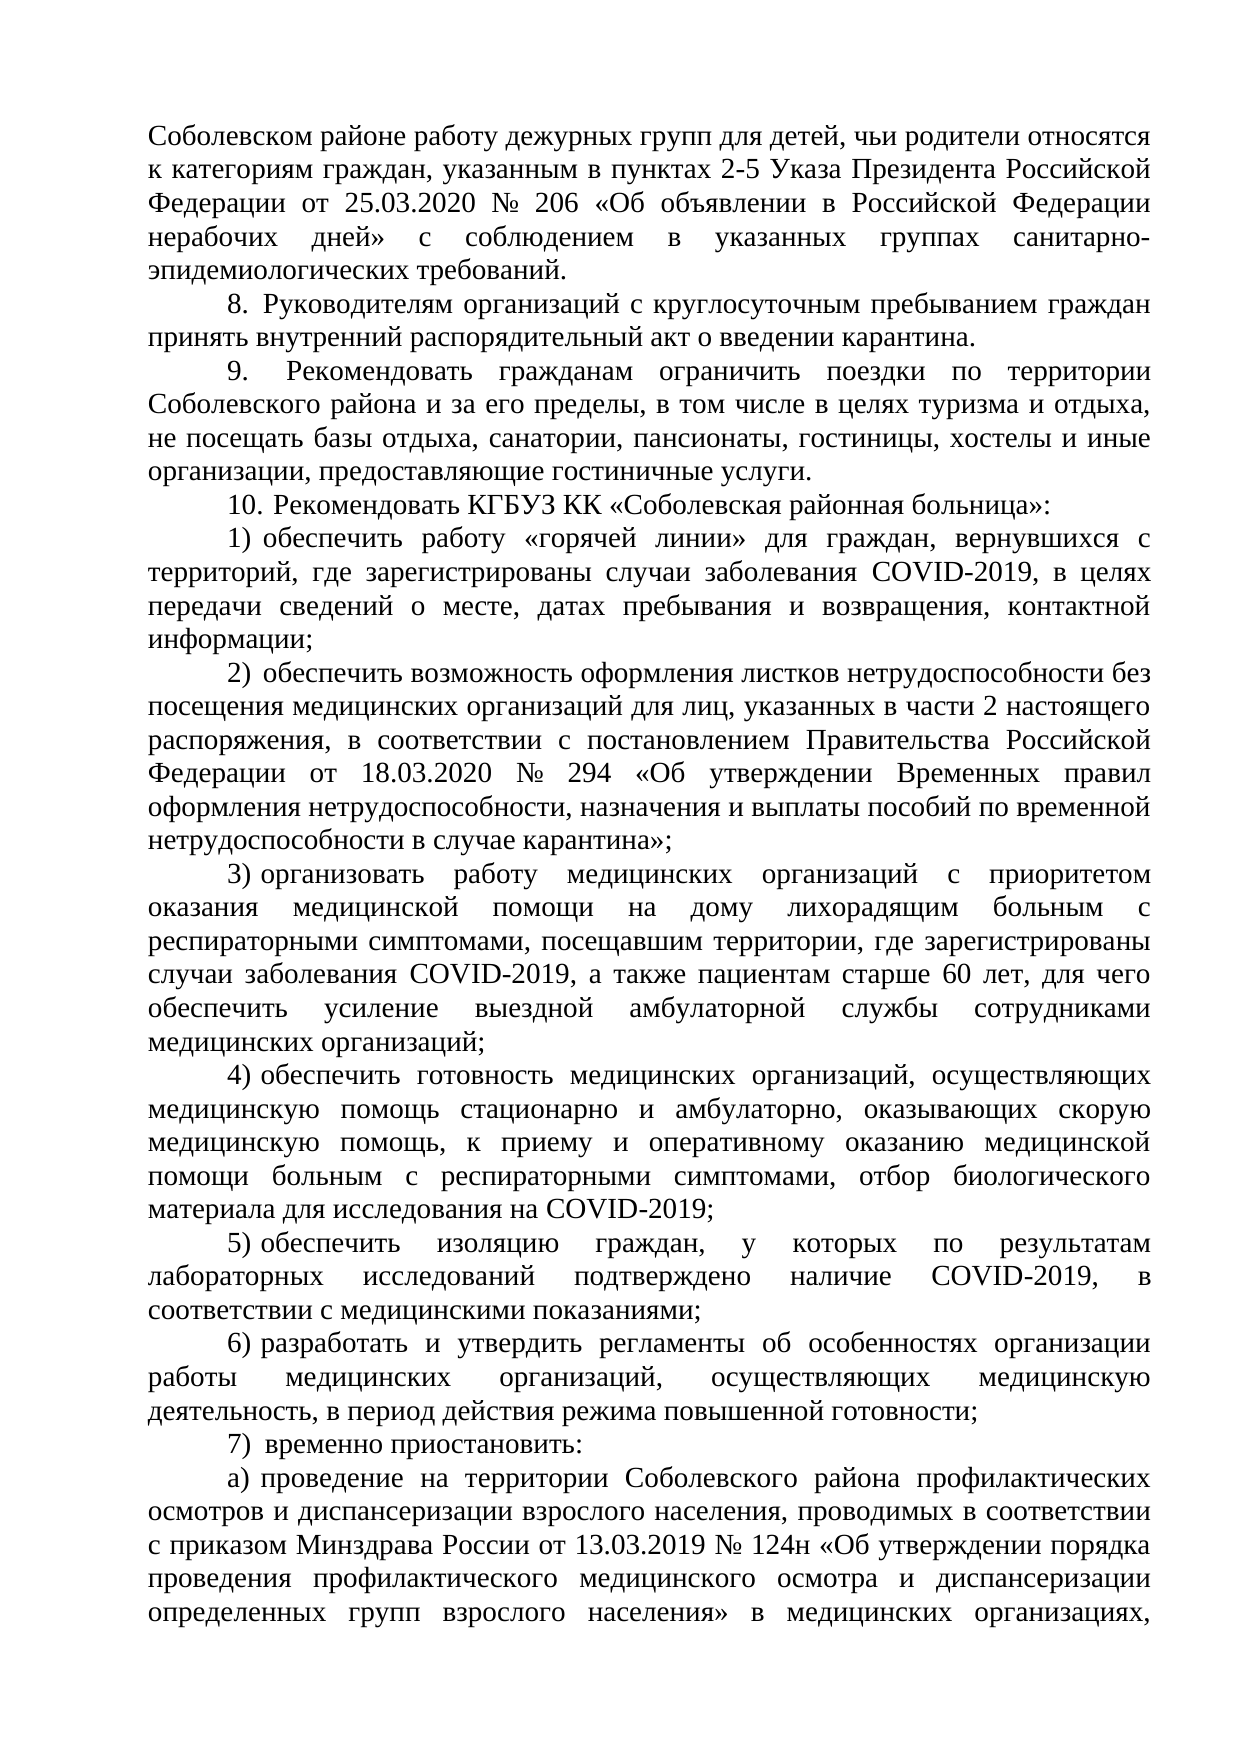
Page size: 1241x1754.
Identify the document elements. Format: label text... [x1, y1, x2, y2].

list обеспечить готовность медицинских организаций, осуществляющих медицинскую помощь стационарно и амбулаторно, оказывающих скорую медицинскую помощь, к приему и оперативному оказанию медицинской помощи больным с респираторными симптомами, отбор биологического материала для исследования на COVID-2019; [148, 1057, 1152, 1225]
list обеспечить возможность оформления листков нетрудоспособности без посещения медицинских организаций для лиц, указанных в части 2 настоящего распоряжения, в соответствии с постановлением Правительства Российской Федерации от 18.03.2020 № 294 «Об утверждении Временных правил оформления нетрудоспособности, назначения и выплаты пособий по временной нетрудоспособности в случае карантина»; [148, 655, 1152, 856]
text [148, 1460, 1152, 1627]
list Руководителям организаций с круглосуточным пребыванием граждан принять внутренний распорядительный акт о введении карантина. [148, 286, 1152, 353]
list временно приостановить: [148, 1426, 1152, 1460]
list разработать и утвердить регламенты об особенностях организации работы медицинских организаций, осуществляющих медицинскую деятельность, в период действия режима повышенной готовности; [148, 1326, 1152, 1426]
list Рекомендовать гражданам ограничить поездки по территории Соболевского района и за его пределы, в том числе в целях туризма и отдыха, не посещать базы отдыха, санатории, пансионаты, гостиницы, хостелы и иные организации, предоставляющие гостиничные услуги. [148, 353, 1152, 487]
list организовать работу медицинских организаций с приоритетом оказания медицинской помощи на дому лихорадящим больным с респираторными симптомами, посещавшим территории, где зарегистрированы случаи заболевания COVID-2019, а также пациентам старше 60 лет, для чего обеспечить усиление выездной амбулаторной службы сотрудниками медицинских организаций; [148, 856, 1152, 1057]
list Рекомендовать КГБУЗ КК «Соболевская районная больница»: [148, 487, 1152, 521]
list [148, 118, 1152, 286]
list обеспечить работу «горячей линии» для граждан, вернувшихся с территорий, где зарегистрированы случаи заболевания COVID-2019, в целях передачи сведений о месте, датах пребывания и возвращения, контактной информации; [148, 521, 1152, 655]
list обеспечить изоляцию граждан, у которых по результатам лабораторных исследований подтверждено наличие COVID-2019, в соответствии с медицинскими показаниями; [148, 1225, 1152, 1326]
